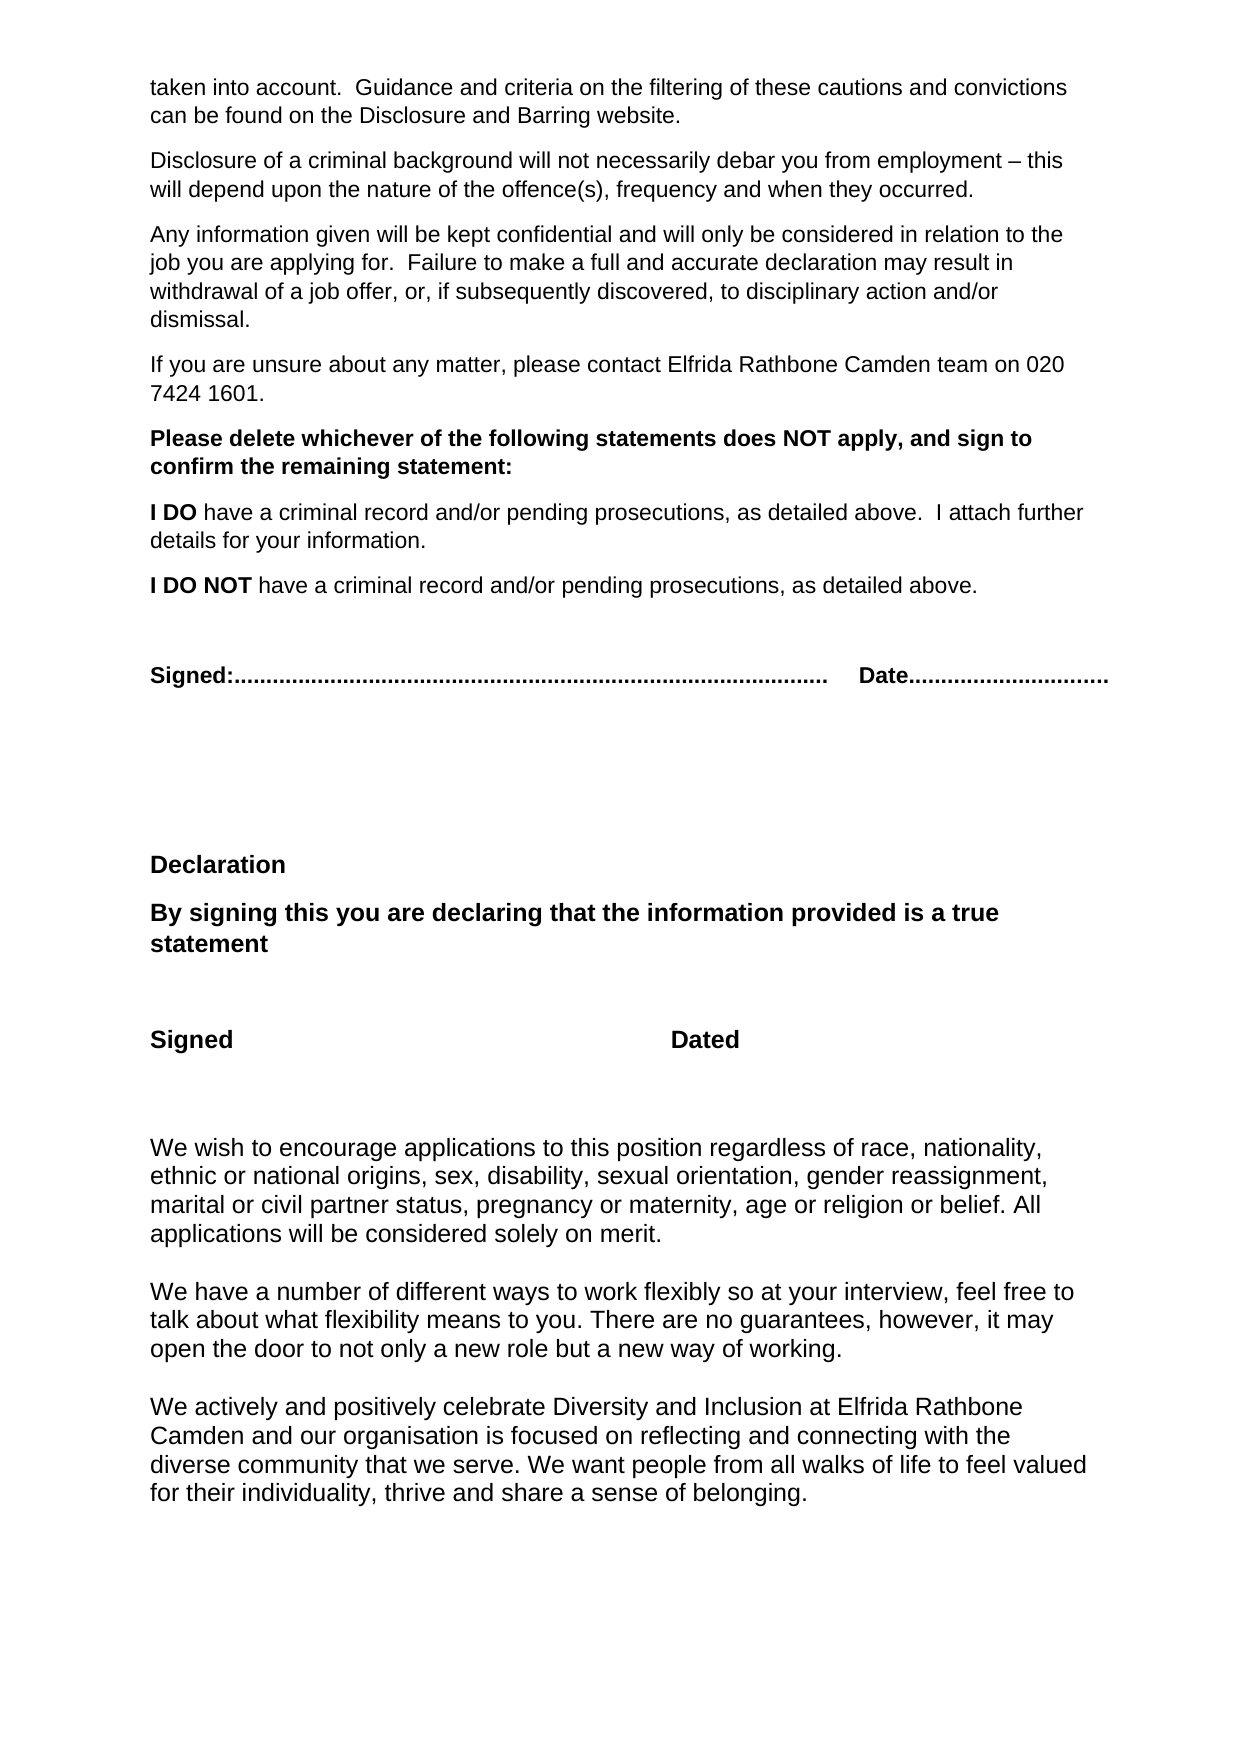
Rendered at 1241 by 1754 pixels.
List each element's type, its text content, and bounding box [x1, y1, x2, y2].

text Disclosure of a criminal background will not necessarily debar you from employment – this will depend upon the nature of the offence(s), frequency and when they occurred. [150, 147, 1090, 202]
text We wish to encourage applications to this position regardless of race, nationality, ethnic or national origins, sex, disability, sexual orientation, gender reassignment, marital or civil partner status, pregnancy or maternity, age or religion or belief. All applications will be considered solely on merit. [150, 1132, 1090, 1247]
text I DO NOT have a criminal record and/or pending prosecutions, as detailed above. [150, 572, 1090, 598]
text Signed Dated [150, 1024, 1090, 1053]
text If you are unsure about any matter, please contact Elfrida Rathbone Camden team on 020 7424 1601. [150, 351, 1090, 406]
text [150, 74, 1090, 129]
text Please delete whichever of the following statements does NOT apply, and sign to confirm the remaining statement: [150, 425, 1090, 480]
text Signed: Date [150, 662, 1090, 688]
text By signing this you are declaring that the information provided is a true statement [150, 898, 1090, 958]
text I DO have a criminal record and/or pending prosecutions, as detailed above. I attach further details for your information. [150, 498, 1090, 553]
text Any information given will be kept confidential and will only be considered in relation to the job you are applying for. Failure to make a full and accurate declaration may result in withdrawal of a job offer, or, if subsequently discovered, to disciplinary action and/or dismissal. [150, 221, 1090, 333]
text We actively and positively celebrate Diversity and Inclusion at Elfrida Rathbone Camden and our organisation is focused on reflecting and connecting with the diverse community that we serve. We want people from all walks of life to feel valued for their individuality, thrive and share a sense of belonging. [150, 1392, 1090, 1507]
text We have a number of different ways to work flexibly so at your interview, feel free to talk about what flexibility means to you. There are no guarantees, however, it may open the door to not only a new role but a new way of working. [150, 1277, 1090, 1363]
text Declaration [150, 850, 1090, 879]
